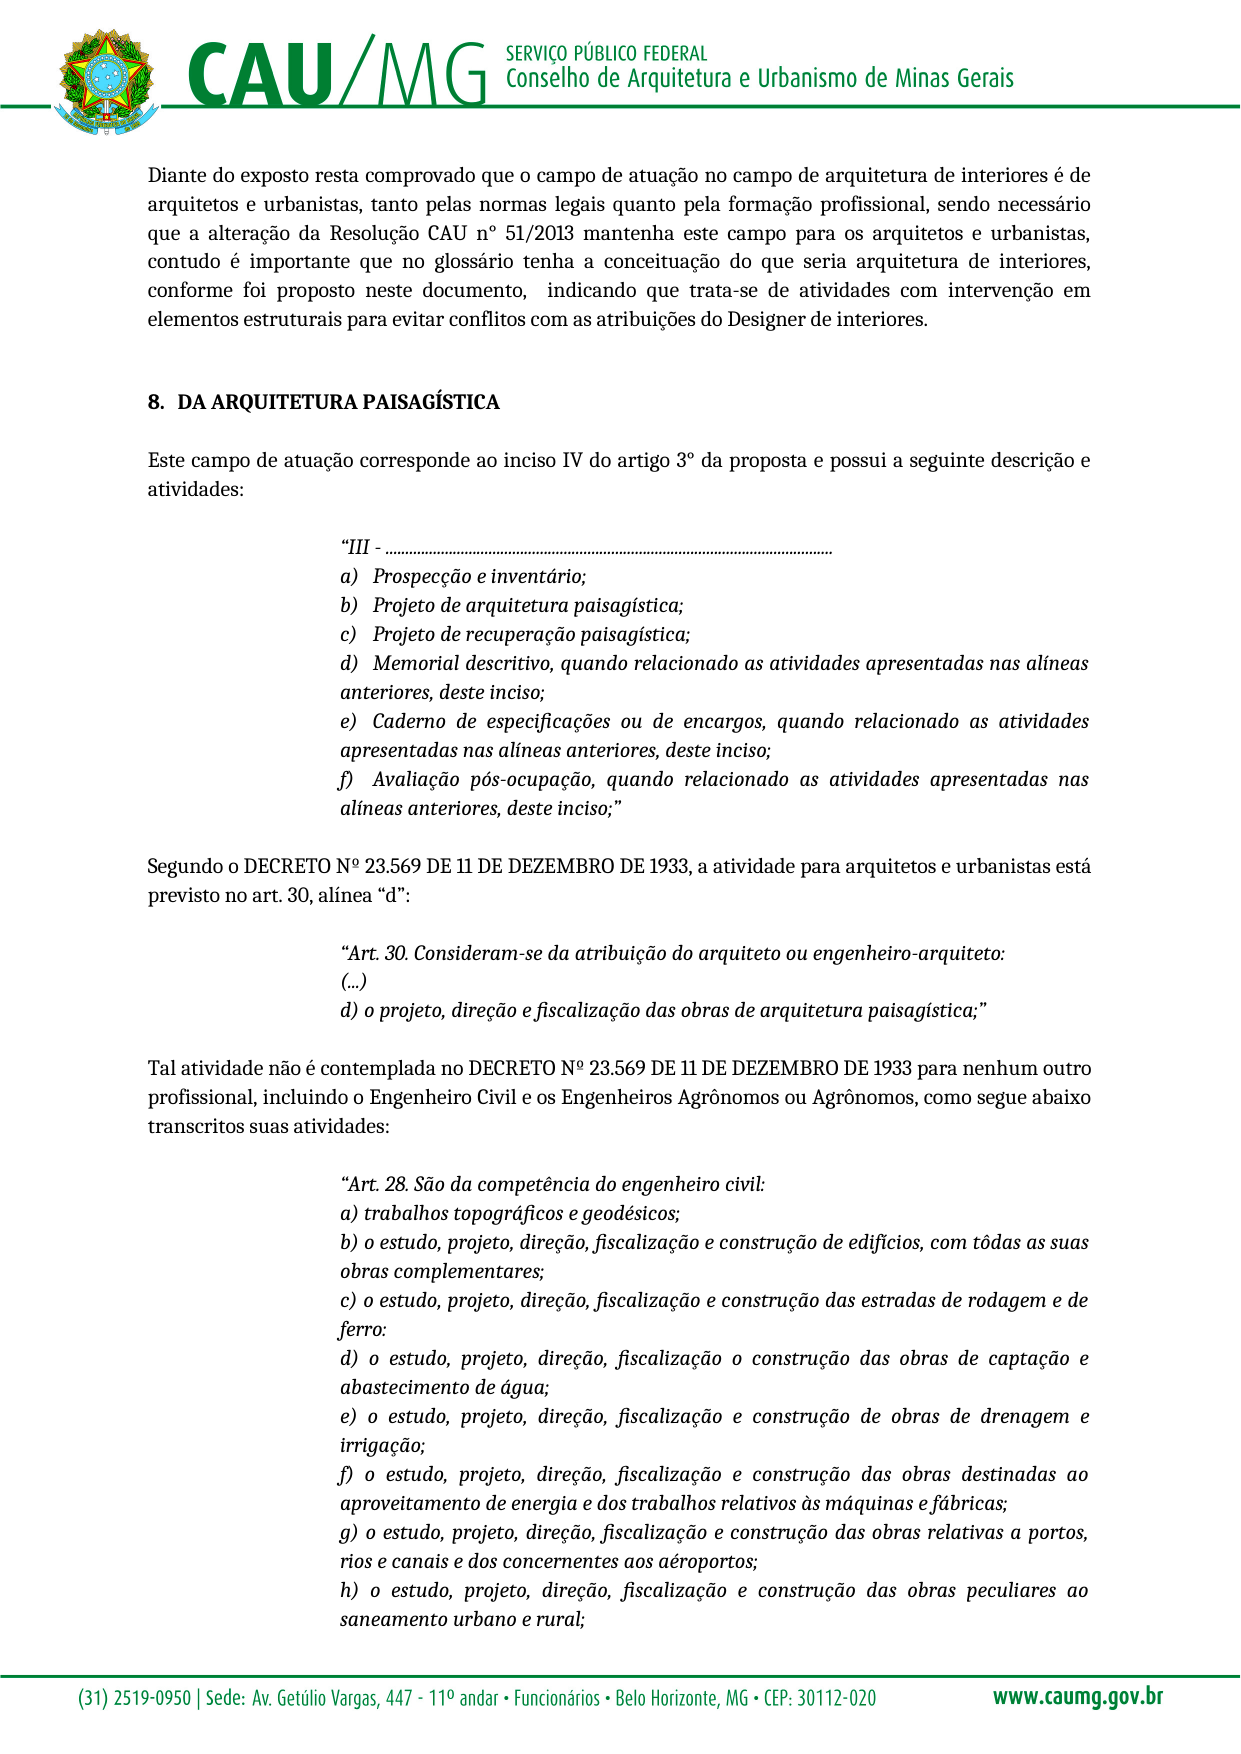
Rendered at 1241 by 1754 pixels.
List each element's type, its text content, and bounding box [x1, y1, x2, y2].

picture [0, 1662, 1241, 1752]
text d) o projeto, direção e fiscalização das obras de arquitetura paisagística;” [340, 998, 1092, 1023]
text f) Avaliação pós-ocupação, quando relacionado as atividades apresentadas nas alíneas anteriores, deste inciso;” [340, 767, 1092, 821]
text d) o estudo, projeto, direção, fiscalização o construção das obras de captação e abastecimento de água; [340, 1346, 1092, 1400]
text b) Projeto de arquitetura paisagística; [340, 593, 1092, 618]
text c) o estudo, projeto, direção, fiscalização e construção das estradas de rodagem e de ferro: [340, 1288, 1092, 1342]
picture [0, 0, 1241, 148]
text Diante do exposto resta comprovado que o campo de atuação no campo de arquitetura de interiores é de arquitetos e urbanistas, tanto pelas normas legais quanto pela formação profissional, sendo necessário que a alteração da Resolução CAU n° 51/2013 mantenha este campo para os arquitetos e urbanistas, contudo é importante que no glossário tenha a conceituação do que seria arquitetura de interiores, conforme foi proposto neste documento, indicando que trata-se de atividades com intervenção em elementos estruturais para evitar conflitos com as atribuições do Designer de interiores. [148, 162, 1092, 332]
text b) o estudo, projeto, direção, fiscalização e construção de edifícios, com tôdas as suas obras complementares; [340, 1230, 1092, 1284]
text h) o estudo, projeto, direção, fiscalização e construção das obras peculiares ao saneamento urbano e rural; [340, 1577, 1092, 1632]
subtitle DA ARQUITETURA PAISAGÍSTICA [148, 390, 1092, 415]
text g) o estudo, projeto, direção, fiscalização e construção das obras relativas a portos, rios e canais e dos concernentes aos aéroportos; [340, 1519, 1092, 1574]
text Este campo de atuação corresponde ao inciso IV do artigo 3° da proposta e possui a seguinte descrição e atividades: [148, 448, 1092, 502]
text a) trabalhos topográficos e geodésicos; [340, 1201, 1092, 1226]
text e) Caderno de especificações ou de encargos, quando relacionado as atividades apresentadas nas alíneas anteriores, deste inciso; [340, 709, 1092, 763]
text Segundo o DECRETO Nº 23.569 DE 11 DE DEZEMBRO DE 1933, a atividade para arquitetos e urbanistas está previsto no art. 30, alínea “d”: [148, 853, 1092, 908]
text “Art. 30. Consideram-se da atribuição do arquiteto ou engenheiro-arquiteto: [340, 940, 1092, 966]
text d) Memorial descritivo, quando relacionado as atividades apresentadas nas alíneas anteriores, deste inciso; [340, 651, 1092, 705]
text Tal atividade não é contemplada no DECRETO Nº 23.569 DE 11 DE DEZEMBRO DE 1933 para nenhum outro profissional, incluindo o Engenheiro Civil e os Engenheiros Agrônomos ou Agrônomos, como segue abaixo transcritos suas atividades: [148, 1056, 1092, 1139]
text e) o estudo, projeto, direção, fiscalização e construção de obras de drenagem e irrigação; [340, 1404, 1092, 1458]
text “III - ................................................................................................................. [340, 535, 1092, 560]
text c) Projeto de recuperação paisagística; [340, 622, 1092, 647]
text (...) [340, 969, 1092, 994]
text a) Prospecção e inventário; [340, 564, 1092, 589]
text “Art. 28. São da competência do engenheiro civil: [340, 1172, 1092, 1197]
text f) o estudo, projeto, direção, fiscalização e construção das obras destinadas ao aproveitamento de energia e dos trabalhos relativos às máquinas e fábricas; [340, 1462, 1092, 1516]
